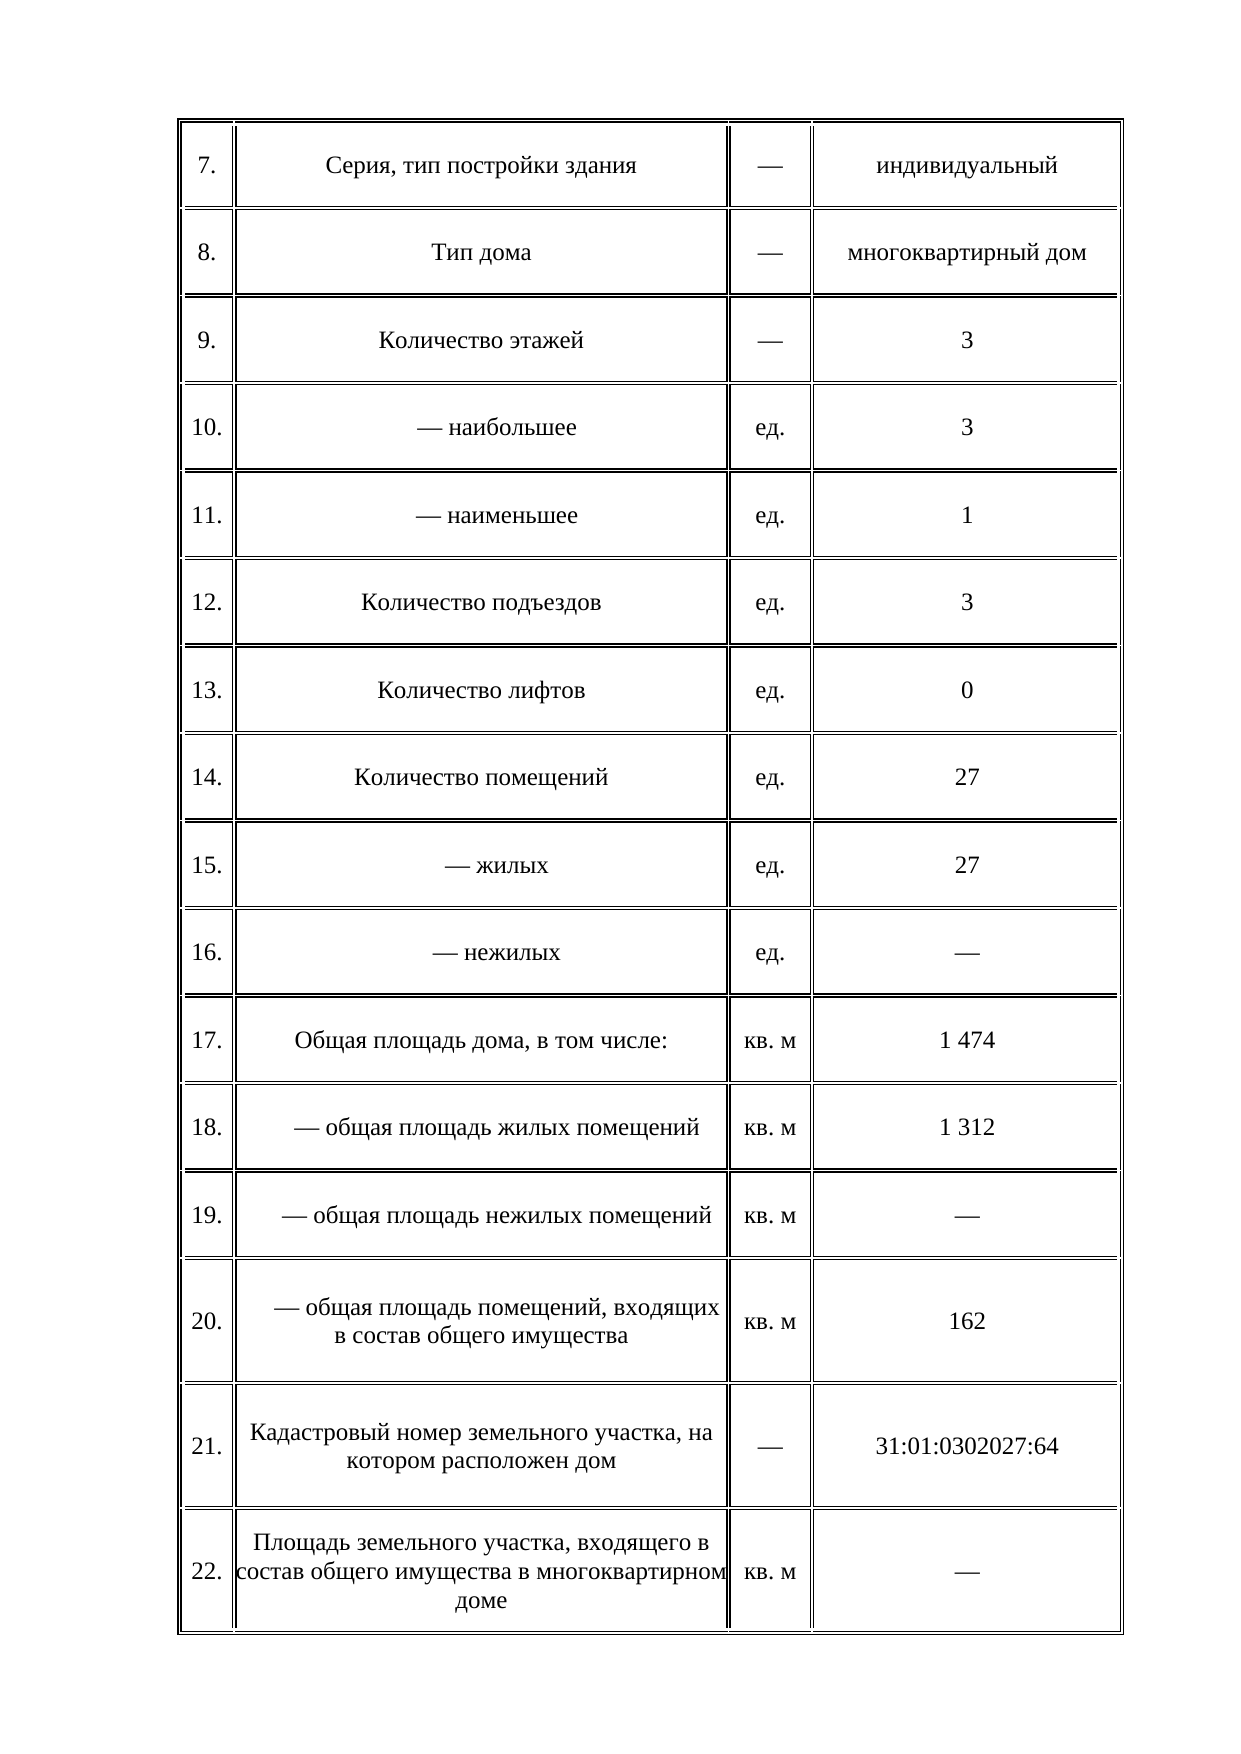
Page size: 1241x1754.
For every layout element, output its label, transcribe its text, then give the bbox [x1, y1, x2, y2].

table_cell 27 [812, 731, 1122, 818]
table_cell — жилых [237, 823, 726, 906]
table_cell 16. [180, 906, 234, 993]
table_cell ед. [731, 648, 810, 731]
table_cell 21. [180, 1381, 234, 1506]
table_cell кв. м [731, 998, 810, 1081]
table_cell 10. [180, 381, 234, 468]
table_cell 12. [180, 556, 234, 643]
table_cell 15. [180, 818, 234, 906]
table_cell 14. [180, 731, 234, 818]
table_cell — наибольшее [237, 385, 726, 468]
table_cell многоквартирный дом [812, 206, 1122, 293]
table_cell — общая площадь помещений, входящих в состав общего имущества [237, 1260, 726, 1381]
table_cell 9. [180, 293, 234, 381]
table_cell Тип дома [237, 210, 726, 293]
table_cell Количество помещений [237, 735, 726, 818]
table_cell ед. [731, 473, 810, 556]
table_cell кв. м [728, 1506, 812, 1631]
table_cell 20. [180, 1256, 234, 1381]
table_cell индивидуальный [812, 122, 1120, 206]
table_cell — [812, 1168, 1122, 1256]
table_cell 1 312 [812, 1081, 1122, 1168]
table_cell Количество лифтов [237, 648, 726, 731]
table_cell Количество подъездов [237, 560, 726, 643]
table_cell 162 [812, 1256, 1122, 1381]
table_cell — общая площадь нежилых помещений [237, 1173, 726, 1256]
table_cell — [731, 1385, 810, 1506]
table_cell ед. [731, 823, 810, 906]
table_cell — [812, 906, 1122, 993]
table_cell 1 474 [812, 993, 1122, 1081]
table_cell 0 [812, 643, 1122, 731]
table_cell Серия, тип постройки здания [234, 120, 728, 206]
table_cell 7. [180, 120, 234, 206]
table_cell — [728, 120, 812, 206]
table_cell 1 [812, 468, 1122, 556]
table_cell 8. [180, 206, 234, 293]
table_cell 19. [180, 1168, 234, 1256]
table_cell 18. [180, 1081, 234, 1168]
table_cell — общая площадь жилых помещений [237, 1085, 726, 1168]
table_cell 17. [180, 993, 234, 1081]
table_cell — наименьшее [237, 473, 726, 556]
table_cell 3 [812, 381, 1122, 468]
table_cell 13. [180, 643, 234, 731]
table_cell ед. [731, 385, 810, 468]
table_cell — [731, 298, 810, 381]
table_cell — [731, 210, 810, 293]
table_cell — нежилых [237, 910, 726, 993]
table_cell Количество этажей [237, 298, 726, 381]
table_cell — [812, 1506, 1122, 1631]
table_cell 31:01:0302027:64 [812, 1381, 1122, 1506]
table_cell 22. [180, 1506, 234, 1631]
table_cell Площадь земельного участка, входящего в состав общего имущества в многоквартирном доме [234, 1506, 728, 1631]
table_cell кв. м [731, 1173, 810, 1256]
table_cell 27 [812, 818, 1122, 906]
table_cell 11. [180, 468, 234, 556]
table_cell ед. [731, 560, 810, 643]
table_cell кв. м [731, 1260, 810, 1381]
table_cell ед. [731, 735, 810, 818]
table_cell 3 [812, 293, 1122, 381]
table_cell кв. м [731, 1085, 810, 1168]
table_cell Кадастровый номер земельного участка, на котором расположен дом [237, 1385, 726, 1506]
table_cell ед. [731, 910, 810, 993]
table_cell Общая площадь дома, в том числе: [237, 998, 726, 1081]
table_cell 3 [812, 556, 1122, 643]
